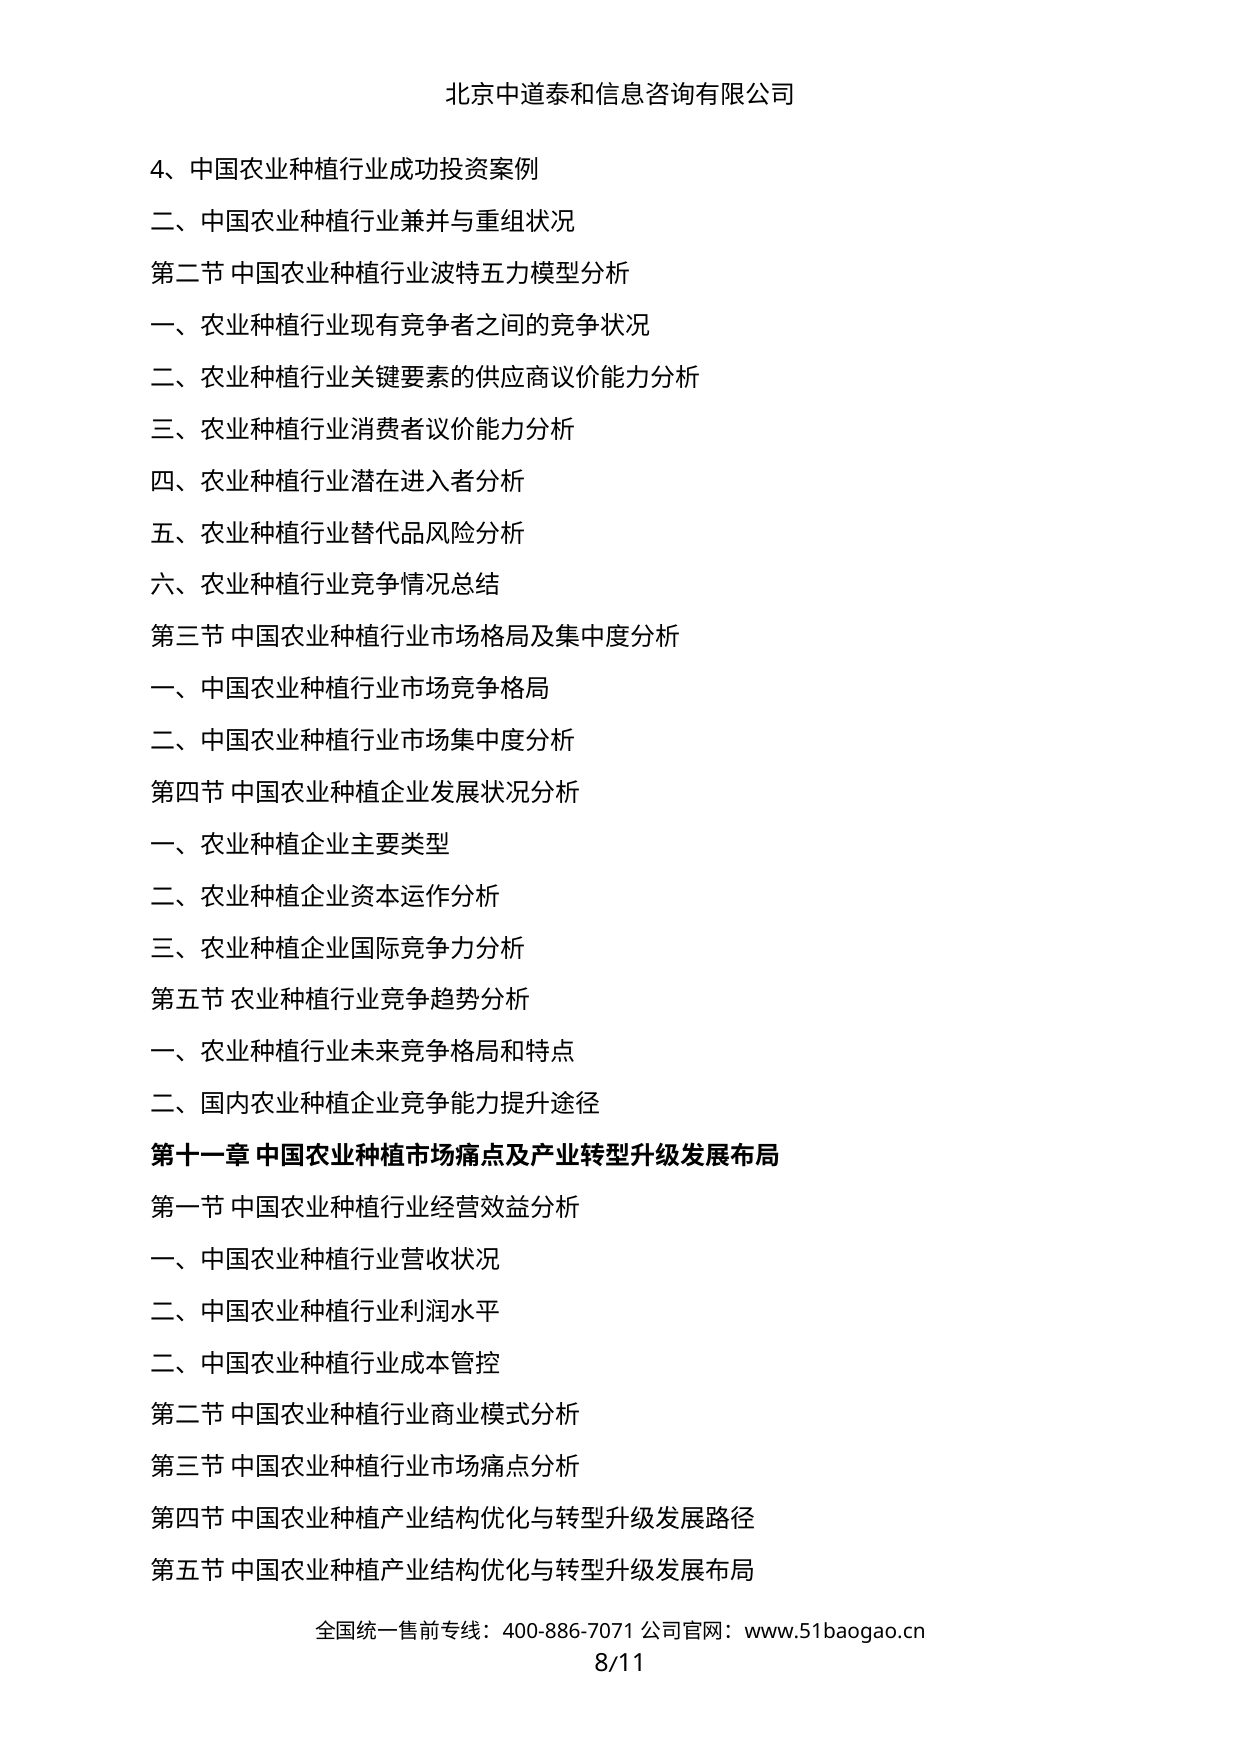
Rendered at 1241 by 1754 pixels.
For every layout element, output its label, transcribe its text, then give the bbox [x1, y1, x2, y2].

text 三、农业种植企业国际竞争力分析 [150, 928, 1090, 964]
text 四、农业种植行业潜在进入者分析 [150, 461, 1090, 497]
text 二、中国农业种植行业兼并与重组状况 [150, 202, 1090, 238]
text 二、中国农业种植行业成本管控 [150, 1343, 1090, 1379]
text 一、农业种植企业主要类型 [150, 824, 1090, 861]
text 一、中国农业种植行业营收状况 [150, 1239, 1090, 1276]
text 4、中国农业种植行业成功投资案例 [150, 150, 1090, 186]
text 二、农业种植企业资本运作分析 [150, 876, 1090, 912]
text 一、中国农业种植行业市场竞争格局 [150, 669, 1090, 705]
text 三、农业种植行业消费者议价能力分析 [150, 409, 1090, 446]
text 二、中国农业种植行业市场集中度分析 [150, 721, 1090, 757]
text 二、农业种植行业关键要素的供应商议价能力分析 [150, 357, 1090, 394]
text 第一节 中国农业种植行业经营效益分析 [150, 1187, 1090, 1224]
text 五、农业种植行业替代品风险分析 [150, 513, 1090, 549]
text 二、中国农业种植行业利润水平 [150, 1291, 1090, 1327]
text 一、农业种植行业未来竞争格局和特点 [150, 1032, 1090, 1068]
text 第五节 农业种植行业竞争趋势分析 [150, 980, 1090, 1016]
text 第四节 中国农业种植产业结构优化与转型升级发展路径 [150, 1499, 1090, 1535]
text 第三节 中国农业种植行业市场格局及集中度分析 [150, 617, 1090, 653]
text 第十一章 中国农业种植市场痛点及产业转型升级发展布局 [150, 1136, 1090, 1172]
text 第五节 中国农业种植产业结构优化与转型升级发展布局 [150, 1551, 1090, 1587]
text 二、国内农业种植企业竞争能力提升途径 [150, 1084, 1090, 1120]
text 六、农业种植行业竞争情况总结 [150, 565, 1090, 601]
text 第四节 中国农业种植企业发展状况分析 [150, 772, 1090, 809]
text 第三节 中国农业种植行业市场痛点分析 [150, 1447, 1090, 1483]
text 第二节 中国农业种植行业商业模式分析 [150, 1395, 1090, 1431]
text 第二节 中国农业种植行业波特五力模型分析 [150, 254, 1090, 290]
text 一、农业种植行业现有竞争者之间的竞争状况 [150, 306, 1090, 342]
